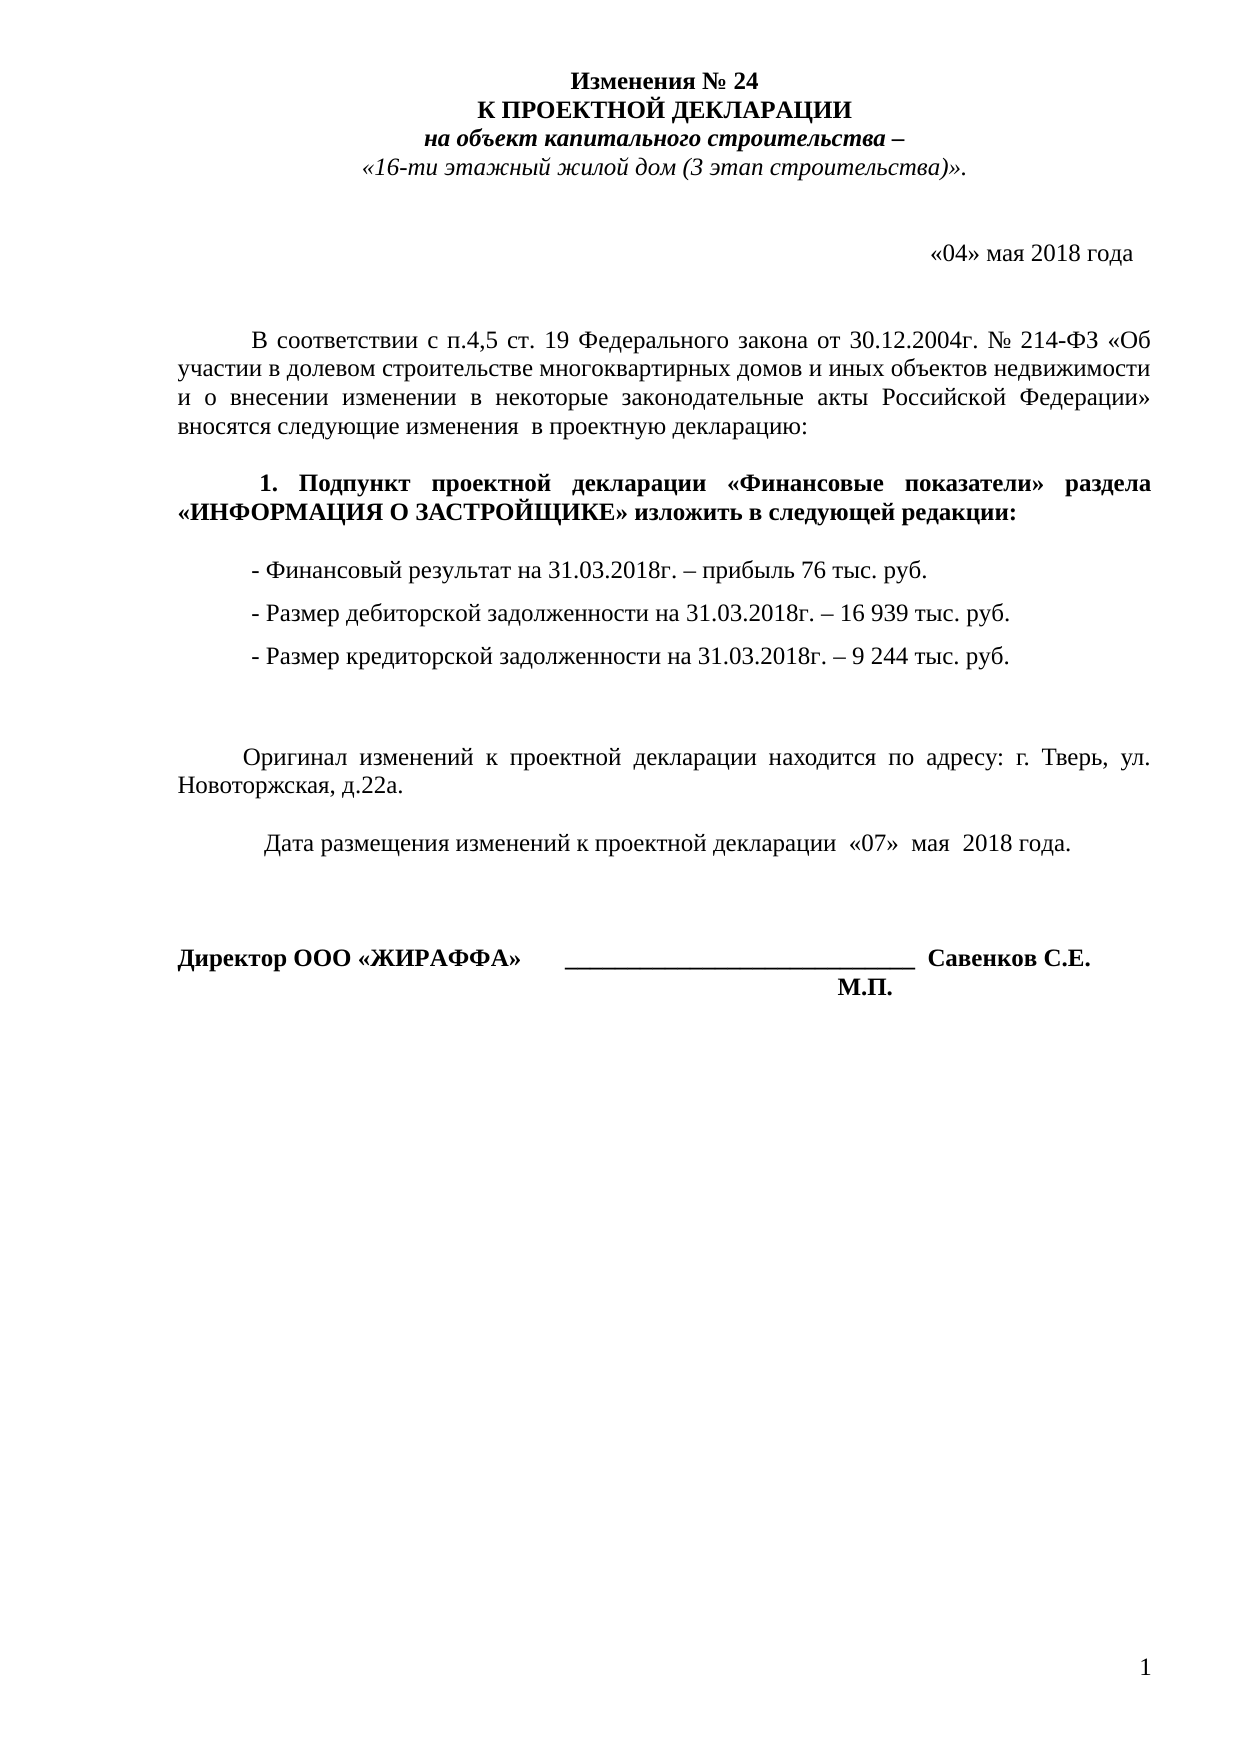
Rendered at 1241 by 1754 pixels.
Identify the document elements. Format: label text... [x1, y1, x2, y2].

text Дата размещения изменений к проектной декларации «07» мая 2018 года. [177, 828, 1152, 857]
text Оригинал изменений к проектной декларации находится по адресу: г. Тверь, ул. Новоторжская, д.22а. [177, 742, 1152, 799]
text - Размер дебиторской задолженности на 31.03.2018г. – 16 939 тыс. руб. [177, 598, 1152, 627]
text Директор ООО «ЖИРАФФА» ____________________________ Савенков С.Е. [177, 943, 1133, 972]
text К ПРОЕКТНОЙ ДЕКЛАРАЦИИ [177, 95, 1152, 123]
text - Финансовый результат на 31.03.2018г. – прибыль 76 тыс. руб. [177, 555, 1152, 583]
text В соответствии с п.4,5 ст. 19 Федерального закона от 30.12.2004г. № 214-ФЗ «Об участии в долевом строительстве многоквартирных домов и иных объектов недвижимости и о внесении изменении в некоторые законодательные акты Российской Федерации» вносятся следующие изменения в проектную декларацию: [177, 325, 1152, 440]
text 1. Подпункт проектной декларации «Финансовые показатели» раздела «ИНФОРМАЦИЯ О ЗАСТРОЙЩИКЕ» изложить в следующей редакции: [177, 468, 1152, 526]
text «16-ти этажный жилой дом (3 этап строительства)». [177, 152, 1152, 181]
text Изменения № 24 [177, 66, 1152, 95]
text на объект капитального строительства – [177, 123, 1152, 152]
text «04» мая 2018 года [195, 238, 1133, 267]
text М.П. [618, 972, 1133, 1000]
text - Размер кредиторской задолженности на 31.03.2018г. – 9 244 тыс. руб. [177, 641, 1152, 670]
